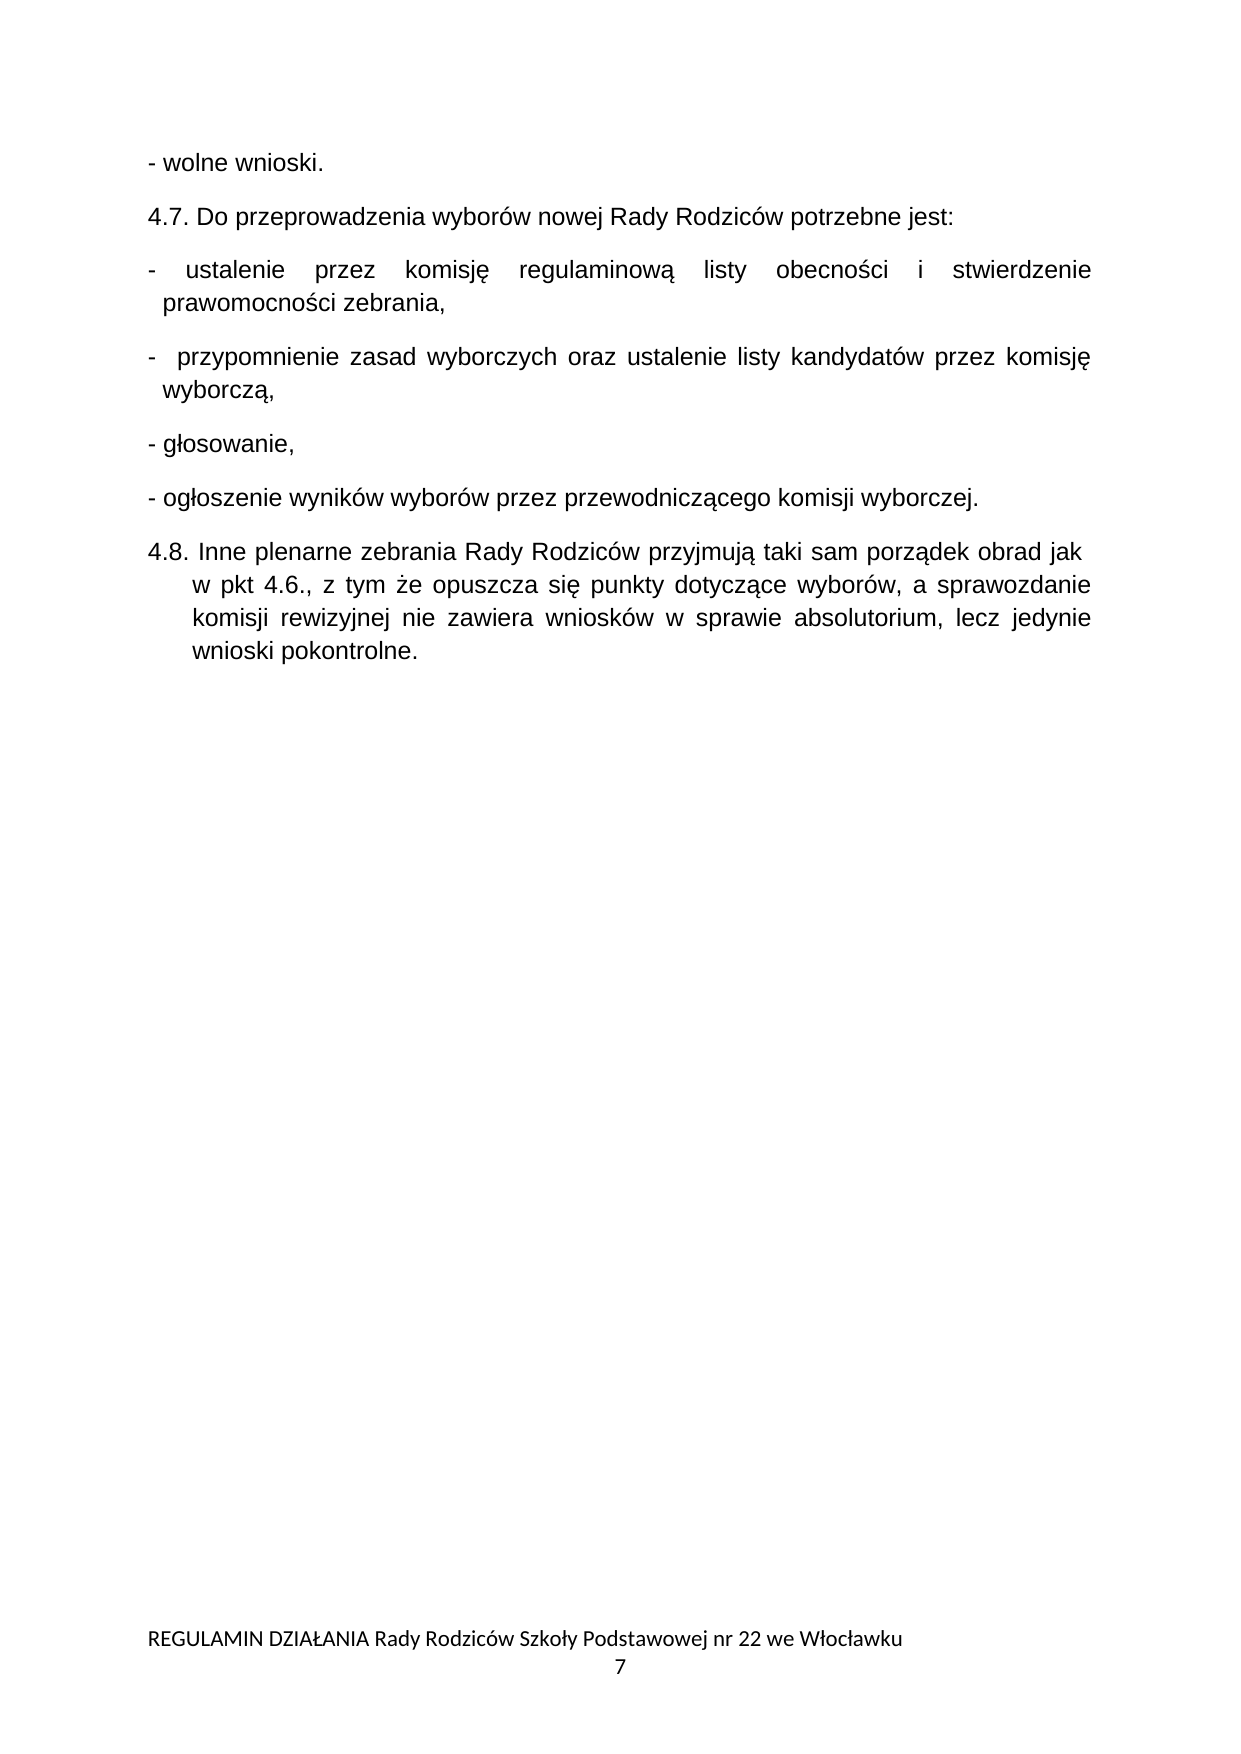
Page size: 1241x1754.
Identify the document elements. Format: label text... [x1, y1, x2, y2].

text - przypomnienie zasad wyborczych oraz ustalenie listy kandydatów przez komisję wyborczą, [148, 342, 1093, 404]
text - ogłoszenie wyników wyborów przez przewodniczącego komisji wyborczej. [148, 483, 1093, 512]
text - ustalenie przez komisję regulaminową listy obecności i stwierdzenie prawomocności zebrania, [148, 255, 1093, 317]
text 4.8. Inne plenarne zebrania Rady Rodziców przyjmują taki sam porządek obrad jak w pkt 4.6., z tym że opuszcza się punkty dotyczące wyborów, a sprawozdanie komisji rewizyjnej nie zawiera wniosków w sprawie absolutorium, lecz jedynie wnioski pokontrolne. [148, 537, 1093, 664]
text - głosowanie, [148, 429, 1093, 458]
text 4.7. Do przeprowadzenia wyborów nowej Rady Rodziców potrzebne jest: [148, 201, 1093, 230]
text - wolne wnioski. [148, 148, 1093, 176]
